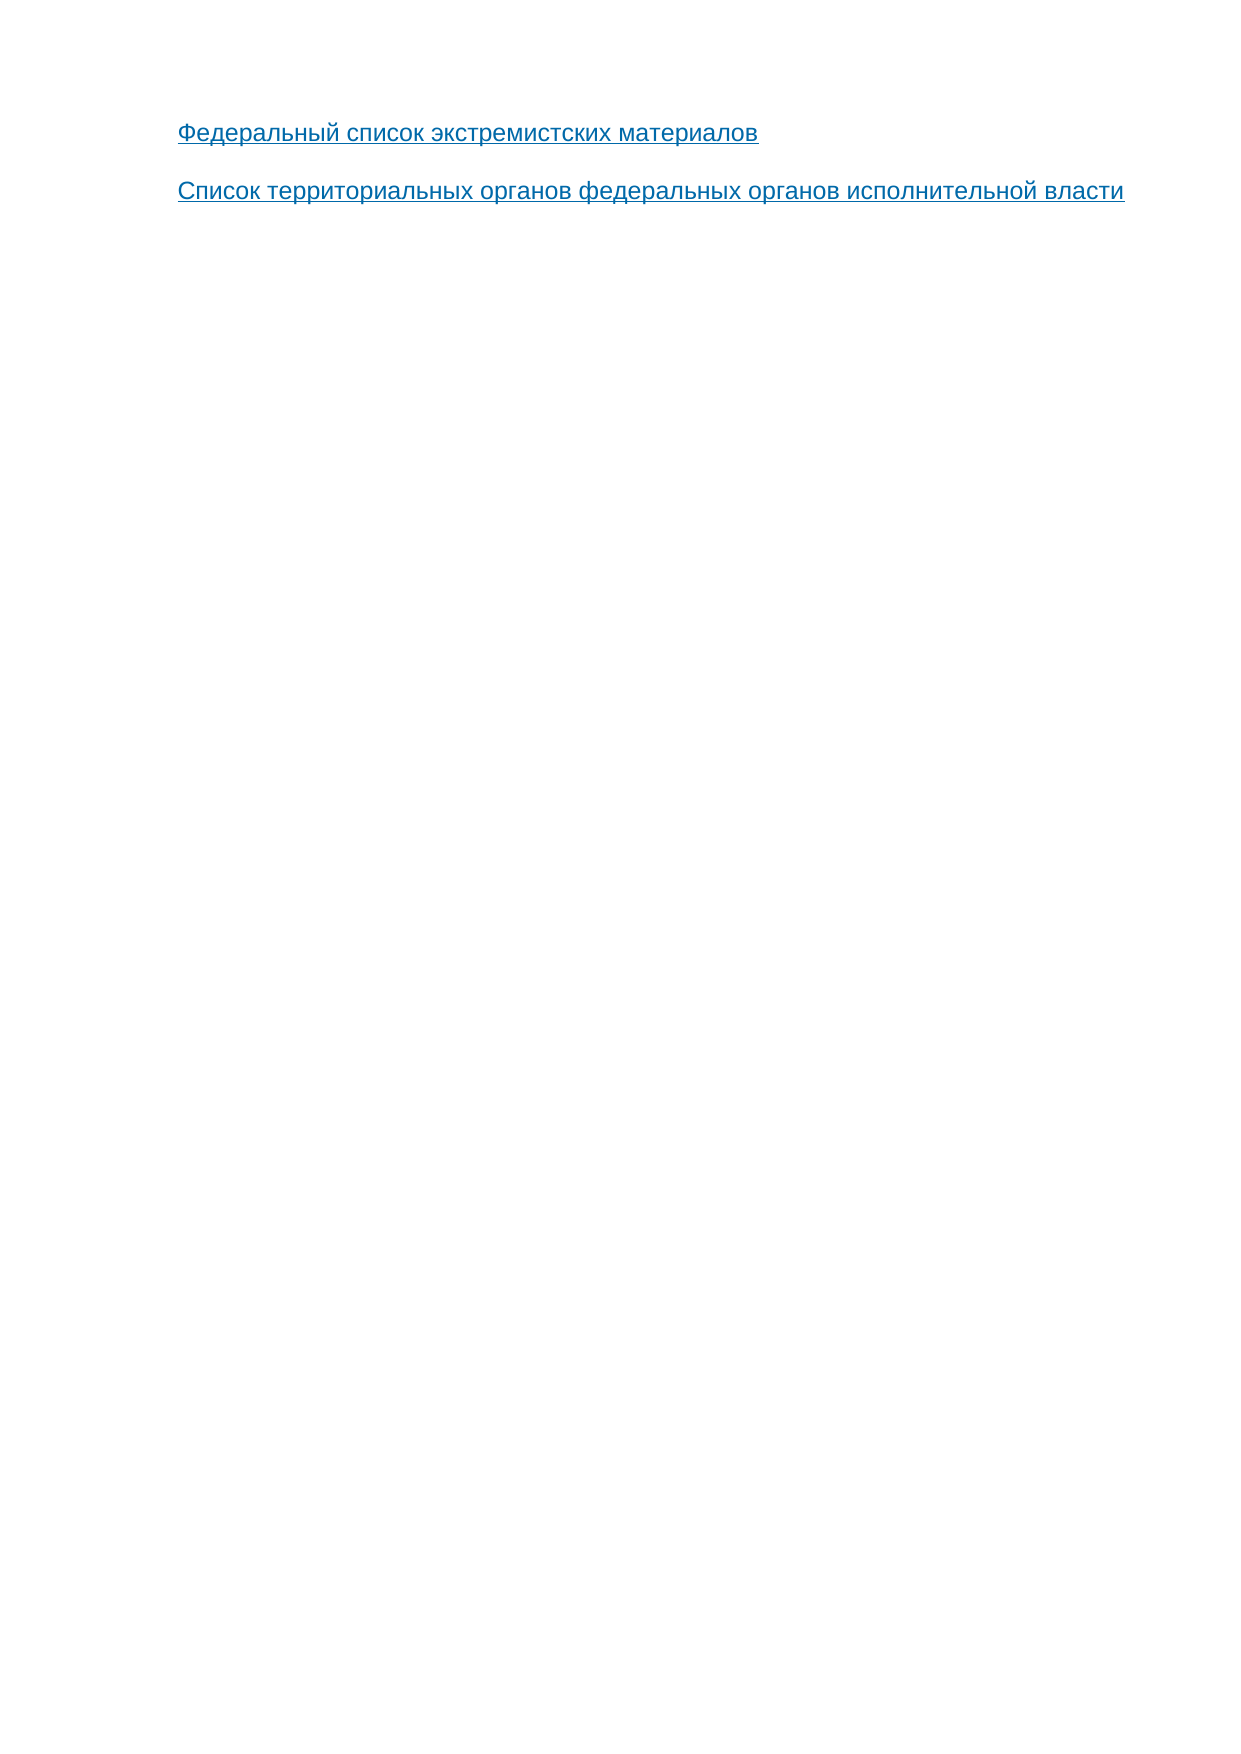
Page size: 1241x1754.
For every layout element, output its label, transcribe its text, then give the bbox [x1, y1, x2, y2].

text Список территориальных органов федеральных органов исполнительной власти [177, 176, 1152, 205]
text Федеральный список экстремистских материалов [177, 118, 1152, 147]
